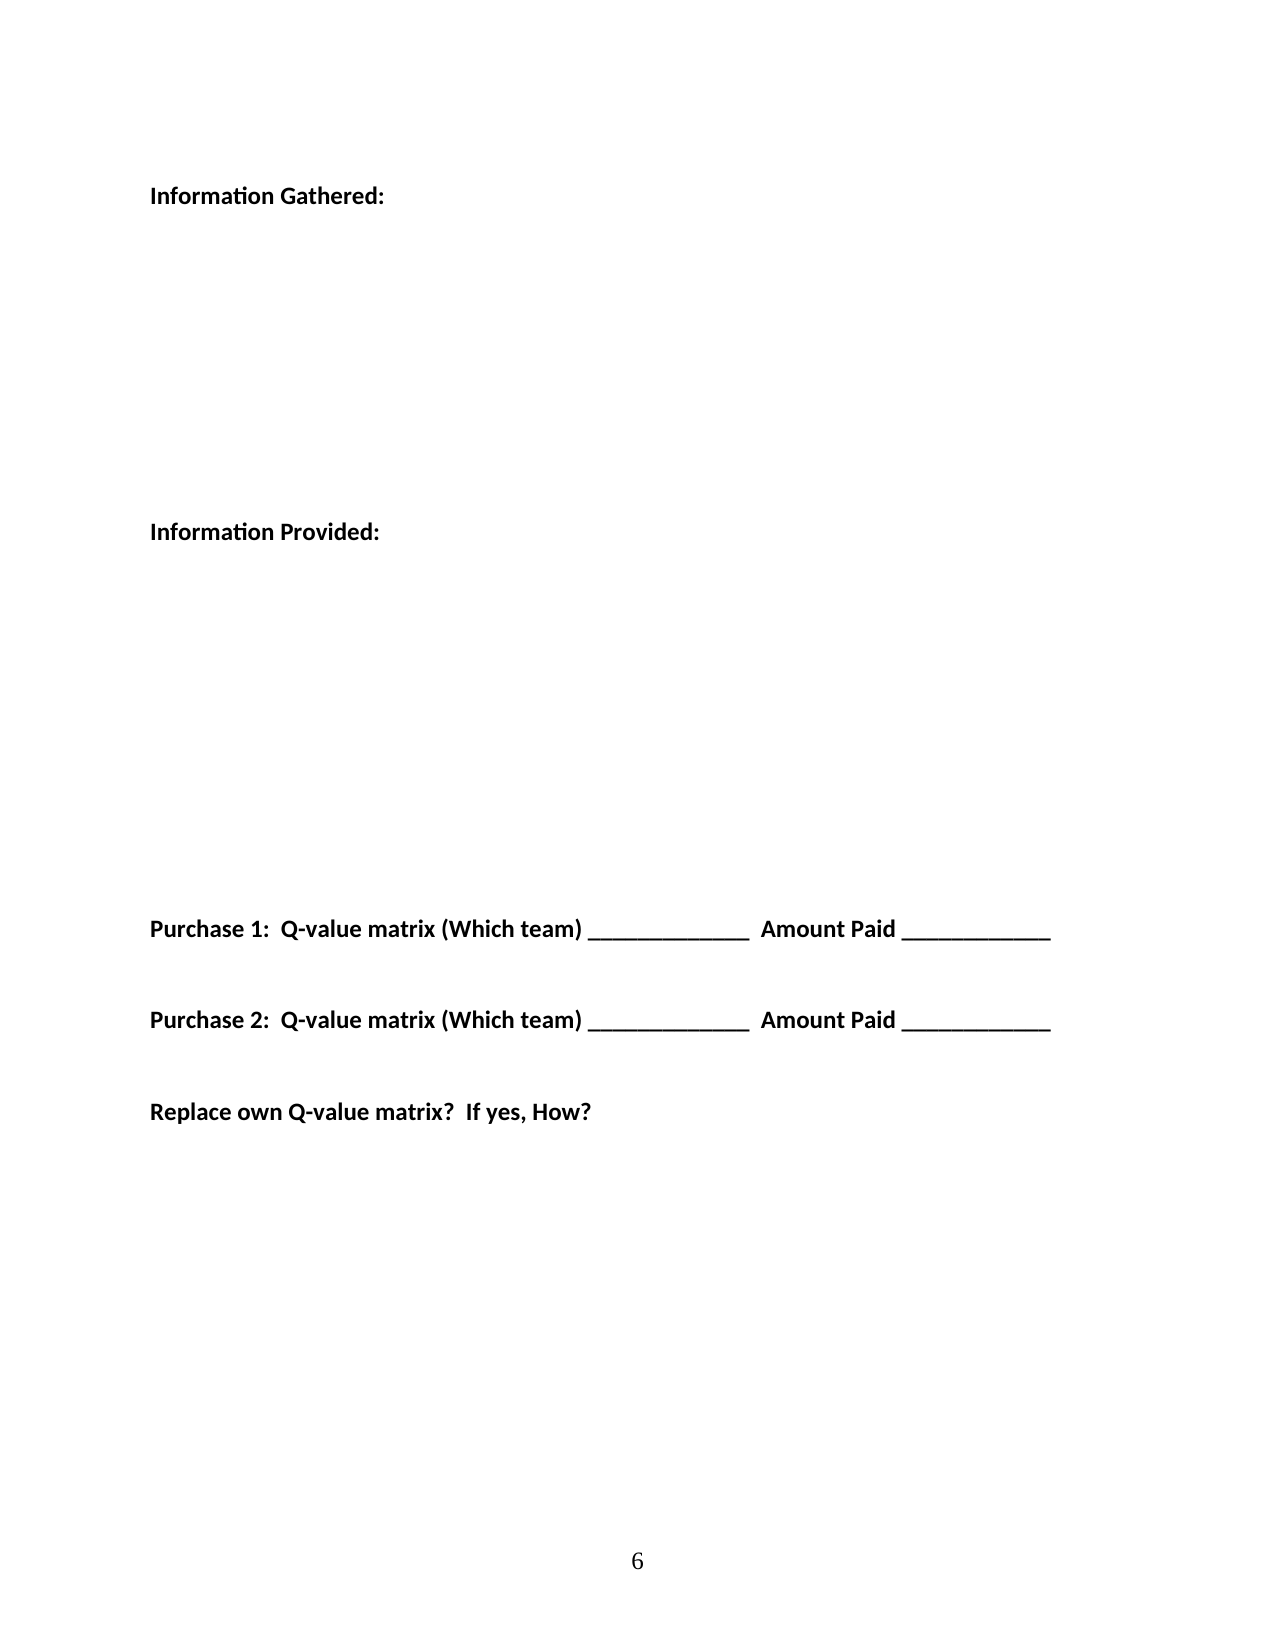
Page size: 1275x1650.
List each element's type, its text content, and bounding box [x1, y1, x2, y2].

title Replace own Q-value matrix? If yes, How? [150, 1096, 1125, 1127]
title Information Provided: [150, 516, 1125, 547]
title Information Gathered: [150, 181, 1125, 211]
title Purchase 2: Q-value matrix (Which team) _____________ Amount Paid ____________ [150, 1004, 1125, 1035]
title Purchase 1: Q-value matrix (Which team) _____________ Amount Paid ____________ [150, 913, 1125, 943]
